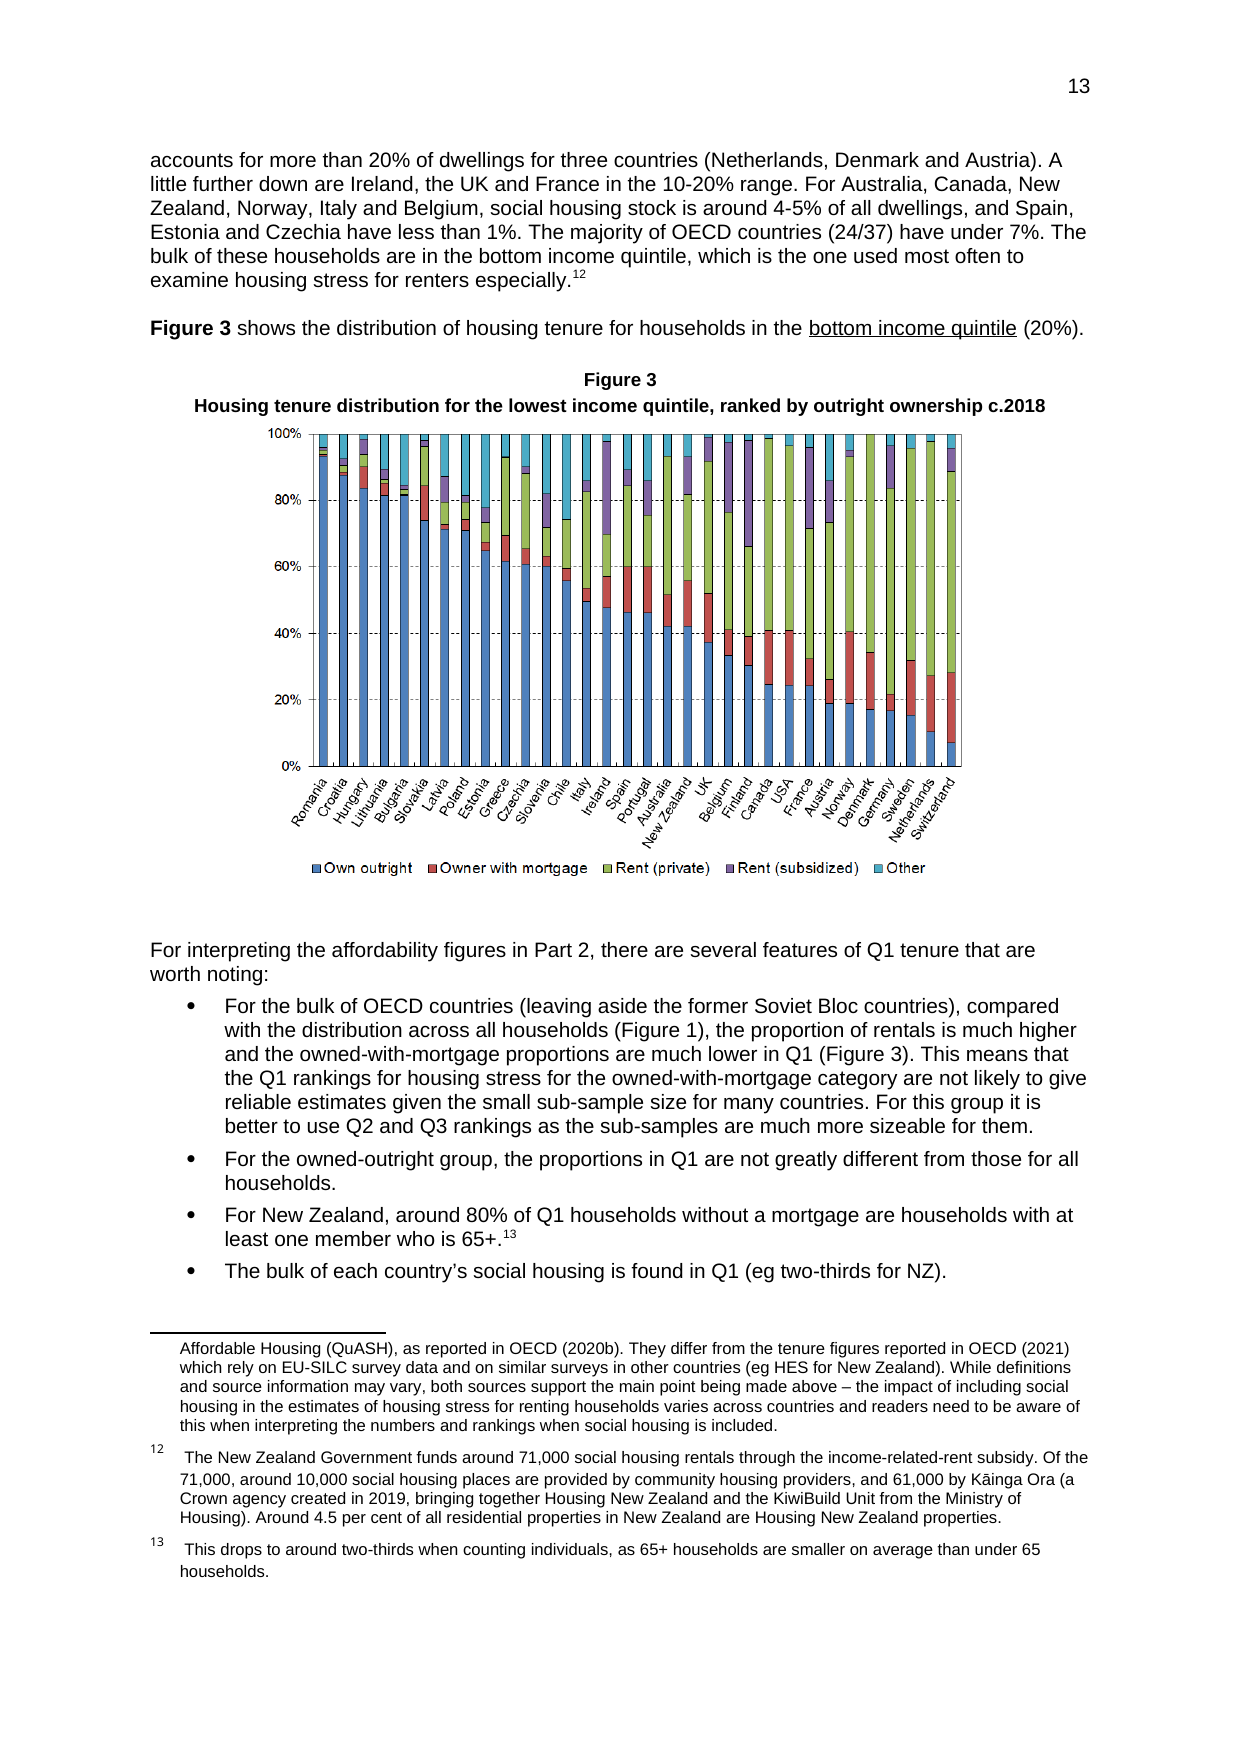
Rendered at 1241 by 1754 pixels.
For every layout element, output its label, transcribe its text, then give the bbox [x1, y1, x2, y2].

list For the bulk of OECD countries (leaving aside the former Soviet Bloc countries), compared with the distribution across all households (Figure 1), the proportion of rentals is much higher and the owned-with-mortgage proportions are much lower in Q1 (Figure 3). This means that the Q1 rankings for housing stress for the owned-with-mortgage category are not likely to give reliable estimates given the small sub-sample size for many countries. For this group it is better to use Q2 and Q3 rankings as the sub-samples are much more sizeable for them. [187, 994, 1090, 1138]
text For interpreting the affordability figures in Part 2, there are several features of Q1 tenure that are worth noting: [150, 938, 1090, 986]
text Figure 3 [150, 369, 1090, 391]
text Housing tenure distribution for the lowest income quintile, ranked by outright ownership c.2018 [150, 395, 1090, 417]
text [150, 148, 1090, 291]
picture [260, 421, 972, 886]
list For the owned-outright group, the proportions in Q1 are not greatly different from those for all households. [187, 1146, 1090, 1194]
list For New Zealand, around 80% of Q1 households without a mortgage are households with at least one member who is 65+. [187, 1203, 1090, 1251]
list The bulk of each country’s social housing is found in Q1 (eg two-thirds for NZ). [187, 1259, 1090, 1283]
text Figure 3 shows the distribution of housing tenure for households in the bottom income quintile (20%). [150, 315, 1090, 339]
